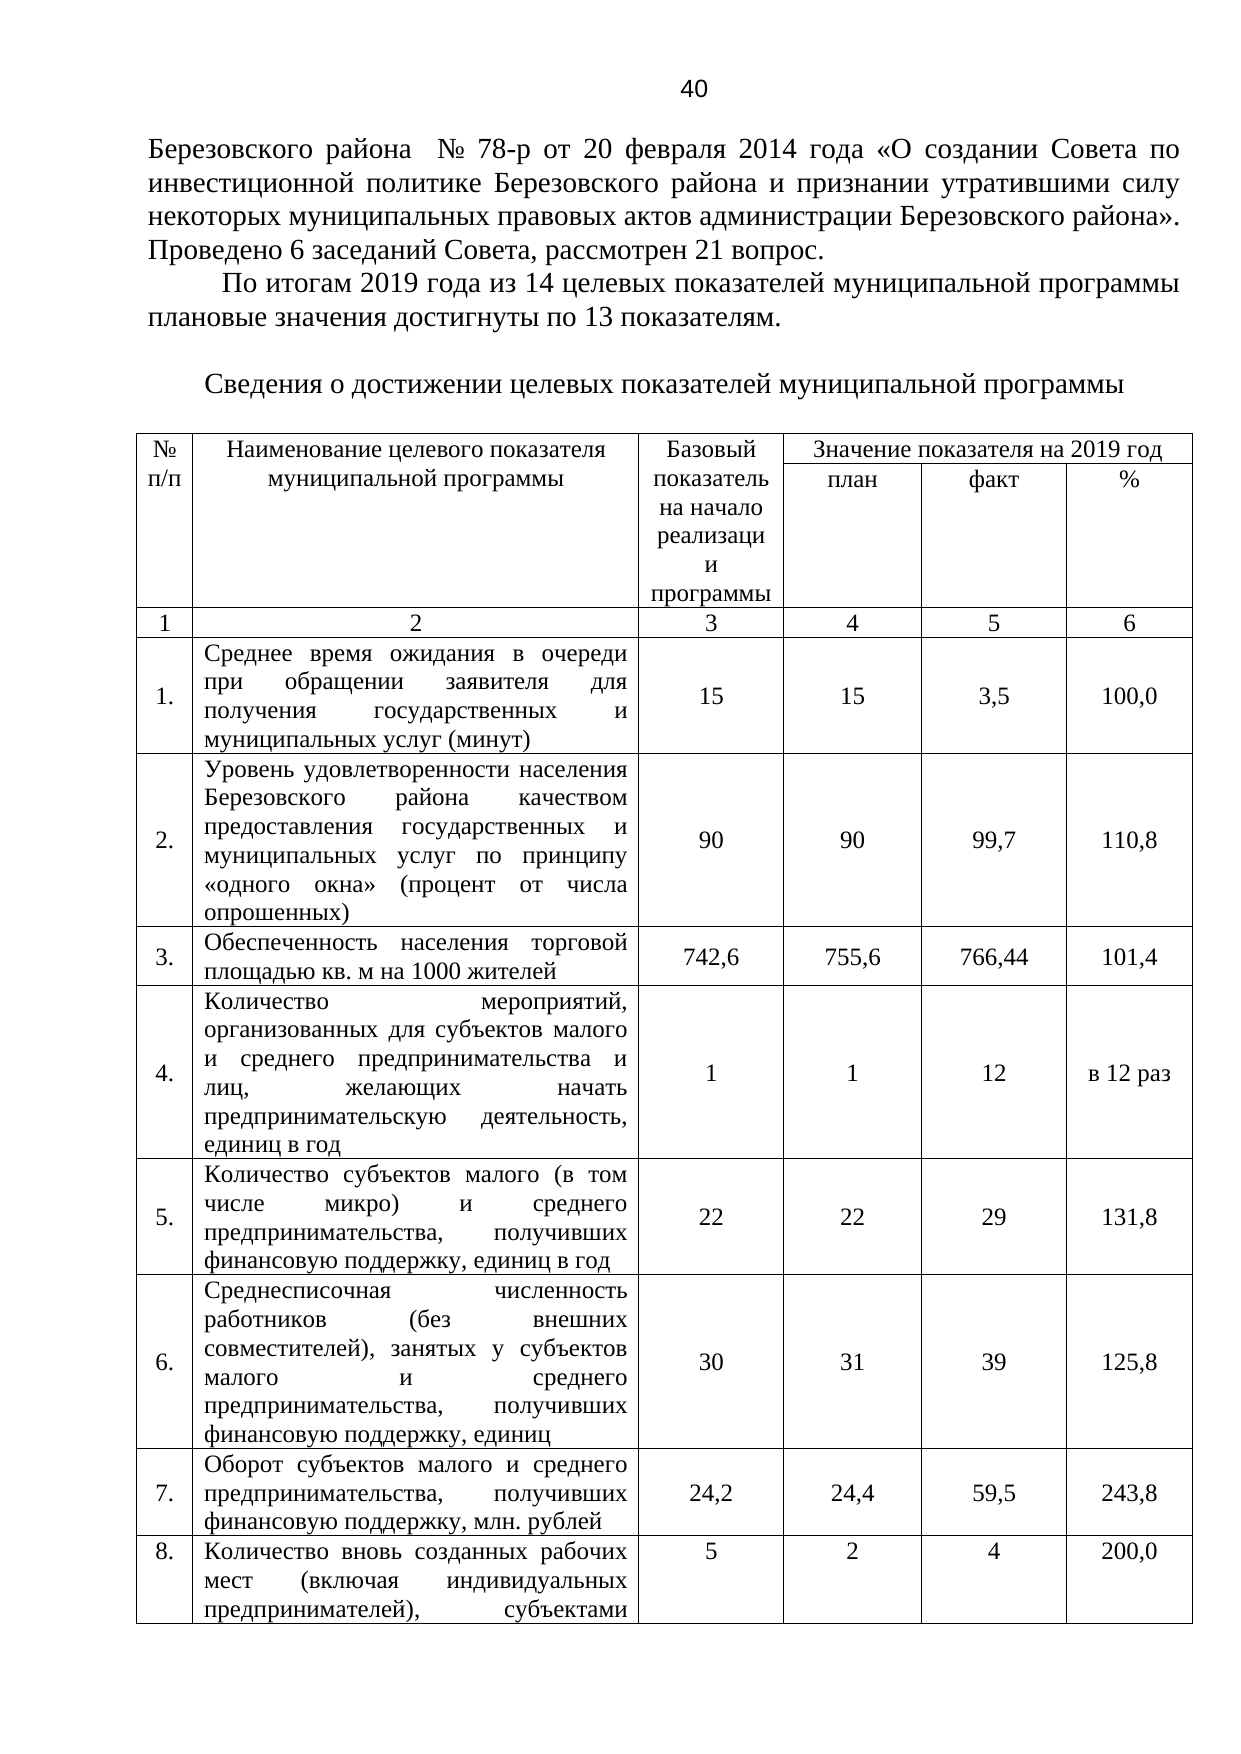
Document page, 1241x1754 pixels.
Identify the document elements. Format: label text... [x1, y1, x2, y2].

table_cell план [784, 464, 921, 607]
table_cell 29 [922, 1159, 1066, 1274]
table_cell Среднее время ожидания в очереди при обращении заявителя для получения государственных и муниципальных услуг (минут) [193, 638, 638, 753]
table_cell 5 [639, 1536, 783, 1622]
table_cell 766,44 [922, 927, 1066, 985]
table_cell 90 [639, 754, 783, 926]
table_cell 1 [137, 608, 192, 637]
table_cell 12 [922, 986, 1066, 1158]
table_cell 6 [1067, 608, 1192, 637]
table_cell Уровень удовлетворенности населения Березовского района качеством предоставления государственных и муниципальных услуг по принципу «одного окна» (процент от числа опрошенных) [193, 754, 638, 926]
table_cell 4 [784, 608, 921, 637]
table_cell 5. [137, 1159, 192, 1274]
table_cell 755,6 [784, 927, 921, 985]
table_cell 15 [639, 638, 783, 753]
table_header Наименование целевого показателя муниципальной программы [193, 434, 638, 607]
table_cell 3. [137, 927, 192, 985]
table_cell 100,0 [1067, 638, 1192, 753]
table_cell % [1067, 464, 1192, 607]
table_cell 3 [639, 608, 783, 637]
table_cell 39 [922, 1275, 1066, 1448]
table_cell 31 [784, 1275, 921, 1448]
table_cell Количество мероприятий, организованных для субъектов малого и среднего предпринимательства и лиц, желающих начать предпринимательскую деятельность, единиц в год [193, 986, 638, 1158]
table_cell 742,6 [639, 927, 783, 985]
table_cell 3,5 [922, 638, 1066, 753]
table_cell 5 [922, 608, 1066, 637]
text По итогам 2019 года из 14 целевых показателей муниципальной программы плановые значения достигнуты по 13 показателям. [148, 266, 1181, 333]
table_cell Среднесписочная численность работников (без внешних совместителей), занятых у субъектов малого и среднего предпринимательства, получивших финансовую поддержку, единиц [193, 1275, 638, 1448]
table_cell Оборот субъектов малого и среднего предпринимательства, получивших финансовую поддержку, млн. рублей [193, 1449, 638, 1535]
table_cell 90 [784, 754, 921, 926]
table_cell 7. [137, 1449, 192, 1535]
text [148, 131, 1181, 266]
table_cell 99,7 [922, 754, 1066, 926]
table_cell 1 [784, 986, 921, 1158]
table_cell 4 [922, 1536, 1066, 1622]
table_cell 200,0 [1067, 1536, 1192, 1622]
table_header № п/п [137, 434, 192, 607]
table_cell 4. [137, 986, 192, 1158]
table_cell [193, 1536, 638, 1622]
table_cell 131,8 [1067, 1159, 1192, 1274]
table_cell Обеспеченность населения торговой площадью кв. м на 1000 жителей [193, 927, 638, 985]
table_cell 1 [639, 986, 783, 1158]
table_cell 24,2 [639, 1449, 783, 1535]
table_cell Количество субъектов малого (в том числе микро) и среднего предпринимательства, получивших финансовую поддержку, единиц в год [193, 1159, 638, 1274]
table_cell в 12 раз [1067, 986, 1192, 1158]
table_cell 15 [784, 638, 921, 753]
table_cell 6. [137, 1275, 192, 1448]
table_cell 30 [639, 1275, 783, 1448]
table_header Значение показателя на 2019 год [784, 434, 1192, 463]
table_cell 110,8 [1067, 754, 1192, 926]
table_header Базовый показатель на начало реализации программы [639, 434, 783, 607]
table_cell 125,8 [1067, 1275, 1192, 1448]
table_cell 101,4 [1067, 927, 1192, 985]
table_cell 24,4 [784, 1449, 921, 1535]
table_cell 2 [193, 608, 638, 637]
table_cell 22 [784, 1159, 921, 1274]
table_cell факт [922, 464, 1066, 607]
table_cell 22 [639, 1159, 783, 1274]
table_cell 243,8 [1067, 1449, 1192, 1535]
table_cell 8. [137, 1536, 192, 1622]
table_cell 59,5 [922, 1449, 1066, 1535]
table_cell 2 [784, 1536, 921, 1622]
text Сведения о достижении целевых показателей муниципальной программы [148, 366, 1181, 400]
table_cell 2. [137, 754, 192, 926]
table_cell 1. [137, 638, 192, 753]
